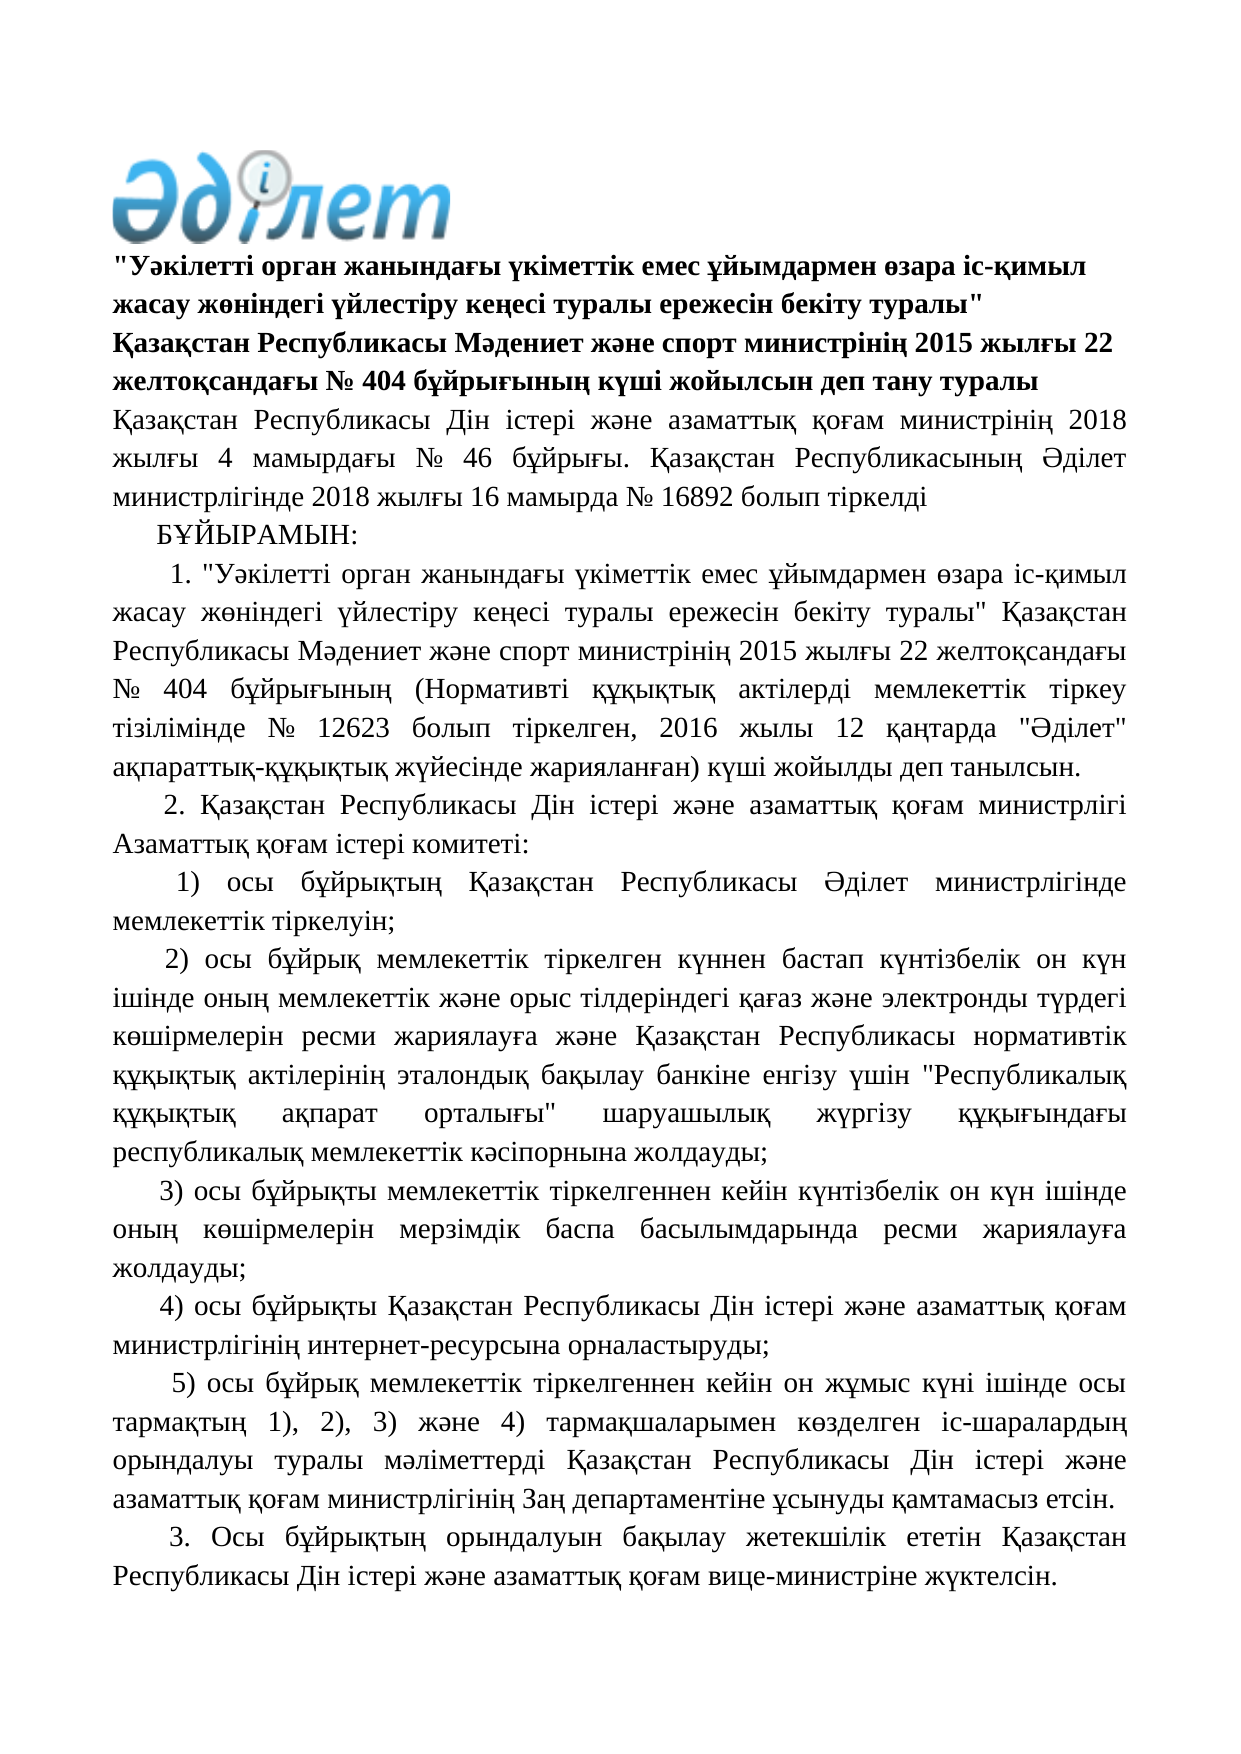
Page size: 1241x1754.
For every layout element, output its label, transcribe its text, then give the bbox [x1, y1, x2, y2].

text 5) осы бұйрық мемлекеттік тіркелгеннен кейін он жұмыс күні ішінде осы тармақтың 1), 2), 3) және 4) тармақшаларымен көзделген іс-шаралардың орындалуы туралы мәліметтерді Қазақстан Республикасы Дін істері және азаматтық қоғам министрлігінің Заң департаментіне ұсынуды қамтамасыз етсін. [112, 1365, 1128, 1514]
text 2. Қазақстан Республикасы Дін істері және азаматтық қоғам министрлігі Азаматтық қоғам істері комитеті: [112, 787, 1128, 859]
text 3) осы бұйрықты мемлекеттік тіркелгеннен кейін күнтізбелік он күн ішінде оның көшірмелерін мерзімдік баспа басылымдарында ресми жариялауға жолдауды; [112, 1173, 1128, 1283]
text 1. "Уәкілетті орган жанындағы үкіметтік емес ұйымдармен өзара іс-қимыл жасау жөніндегі үйлестіру кеңесі туралы ережесін бекіту туралы" Қазақстан Республикасы Мәдениет және спорт министрінің 2015 жылғы 22 желтоқсандағы № 404 бұйрығының (Нормативті құқықтық актілерді мемлекеттік тіркеу тізілімінде № 12623 болып тіркелген, 2016 жылы 12 қаңтарда "Әділет" ақпараттық-құқықтық жүйесінде жарияланған) күші жойылды деп танылсын. [112, 556, 1128, 782]
text БҰЙЫРАМЫН: [112, 517, 1128, 551]
text 1) осы бұйрықтың Қазақстан Республикасы Әділет министрлігінде мемлекеттік тіркелуін; [112, 864, 1128, 936]
text 4) осы бұйрықты Қазақстан Республикасы Дін істері және азаматтық қоғам министрлігінің интернет-ресурсына орналастыруды; [112, 1288, 1128, 1360]
picture [112, 150, 451, 244]
text 3. Осы бұйрықтың орындалуын бақылау жетекшілік ететін Қазақстан Республикасы Дін істері және азаматтық қоғам вице-министріне жүктелсін. [112, 1519, 1128, 1592]
text Қазақстан Республикасы Дін істері және азаматтық қоғам министрінің 2018 жылғы 4 мамырдағы № 46 бұйрығы. Қазақстан Республикасының Әділет министрлігінде 2018 жылғы 16 мамырда № 16892 болып тіркелді [112, 402, 1128, 512]
text 2) осы бұйрық мемлекеттік тіркелген күннен бастап күнтізбелік он күн ішінде оның мемлекеттік және орыс тілдеріндегі қағаз және электронды түрдегі көшірмелерін ресми жариялауға және Қазақстан Республикасы нормативтік құқықтық актілерінің эталондық бақылау банкіне енгізу үшін "Республикалық құқықтық ақпарат орталығы" шаруашылық жүргізу құқығындағы республикалық мемлекеттік кәсіпорнына жолдауды; [112, 941, 1128, 1168]
text "Уәкілетті орган жанындағы үкіметтік емес ұйымдармен өзара іс-қимыл жасау жөніндегі үйлестіру кеңесі туралы ережесін бекіту туралы" Қазақстан Республикасы Мәдениет және спорт министрінің 2015 жылғы 22 желтоқсандағы № 404 бұйрығының күші жойылсын деп тану туралы [112, 248, 1128, 397]
